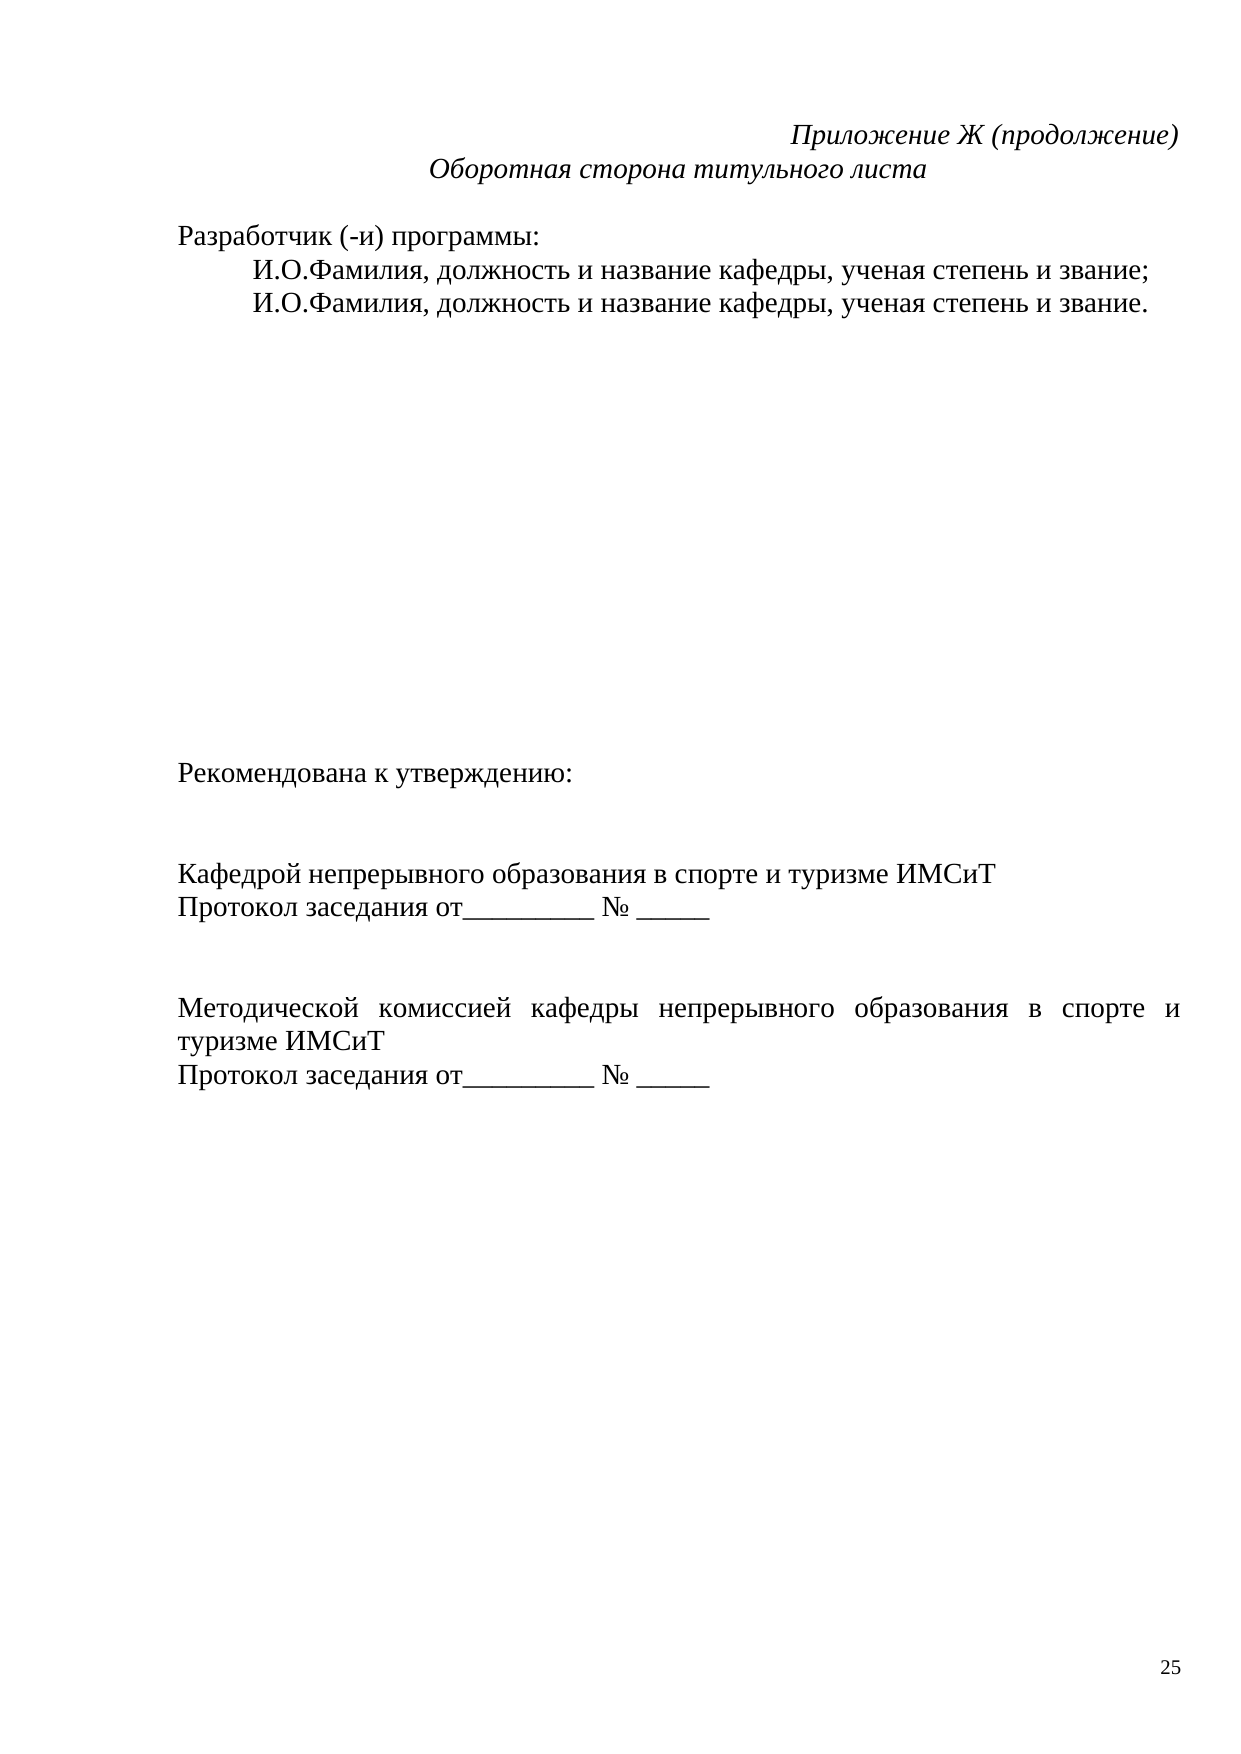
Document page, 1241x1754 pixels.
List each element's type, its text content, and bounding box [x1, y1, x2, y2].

text Протокол заседания от_________ № _____ [177, 1057, 1181, 1091]
text И.О.Фамилия, должность и название кафедры, ученая степень и звание; [177, 252, 1181, 286]
text И.О.Фамилия, должность и название кафедры, ученая степень и звание. [177, 286, 1181, 319]
text Разработчик (-и) программы: [177, 218, 1181, 252]
text Кафедрой непрерывного образования в спорте и туризме ИМСиТ [177, 856, 1181, 889]
text Протокол заседания от_________ № _____ [177, 889, 1181, 923]
text Оборотная сторона титульного листа [177, 151, 1181, 185]
text Рекомендована к утверждению: [177, 755, 1181, 789]
text Методической комиссией кафедры непрерывного образования в спорте и туризме ИМСиТ [177, 990, 1181, 1057]
text Приложение Ж (продолжение) [177, 118, 1181, 151]
